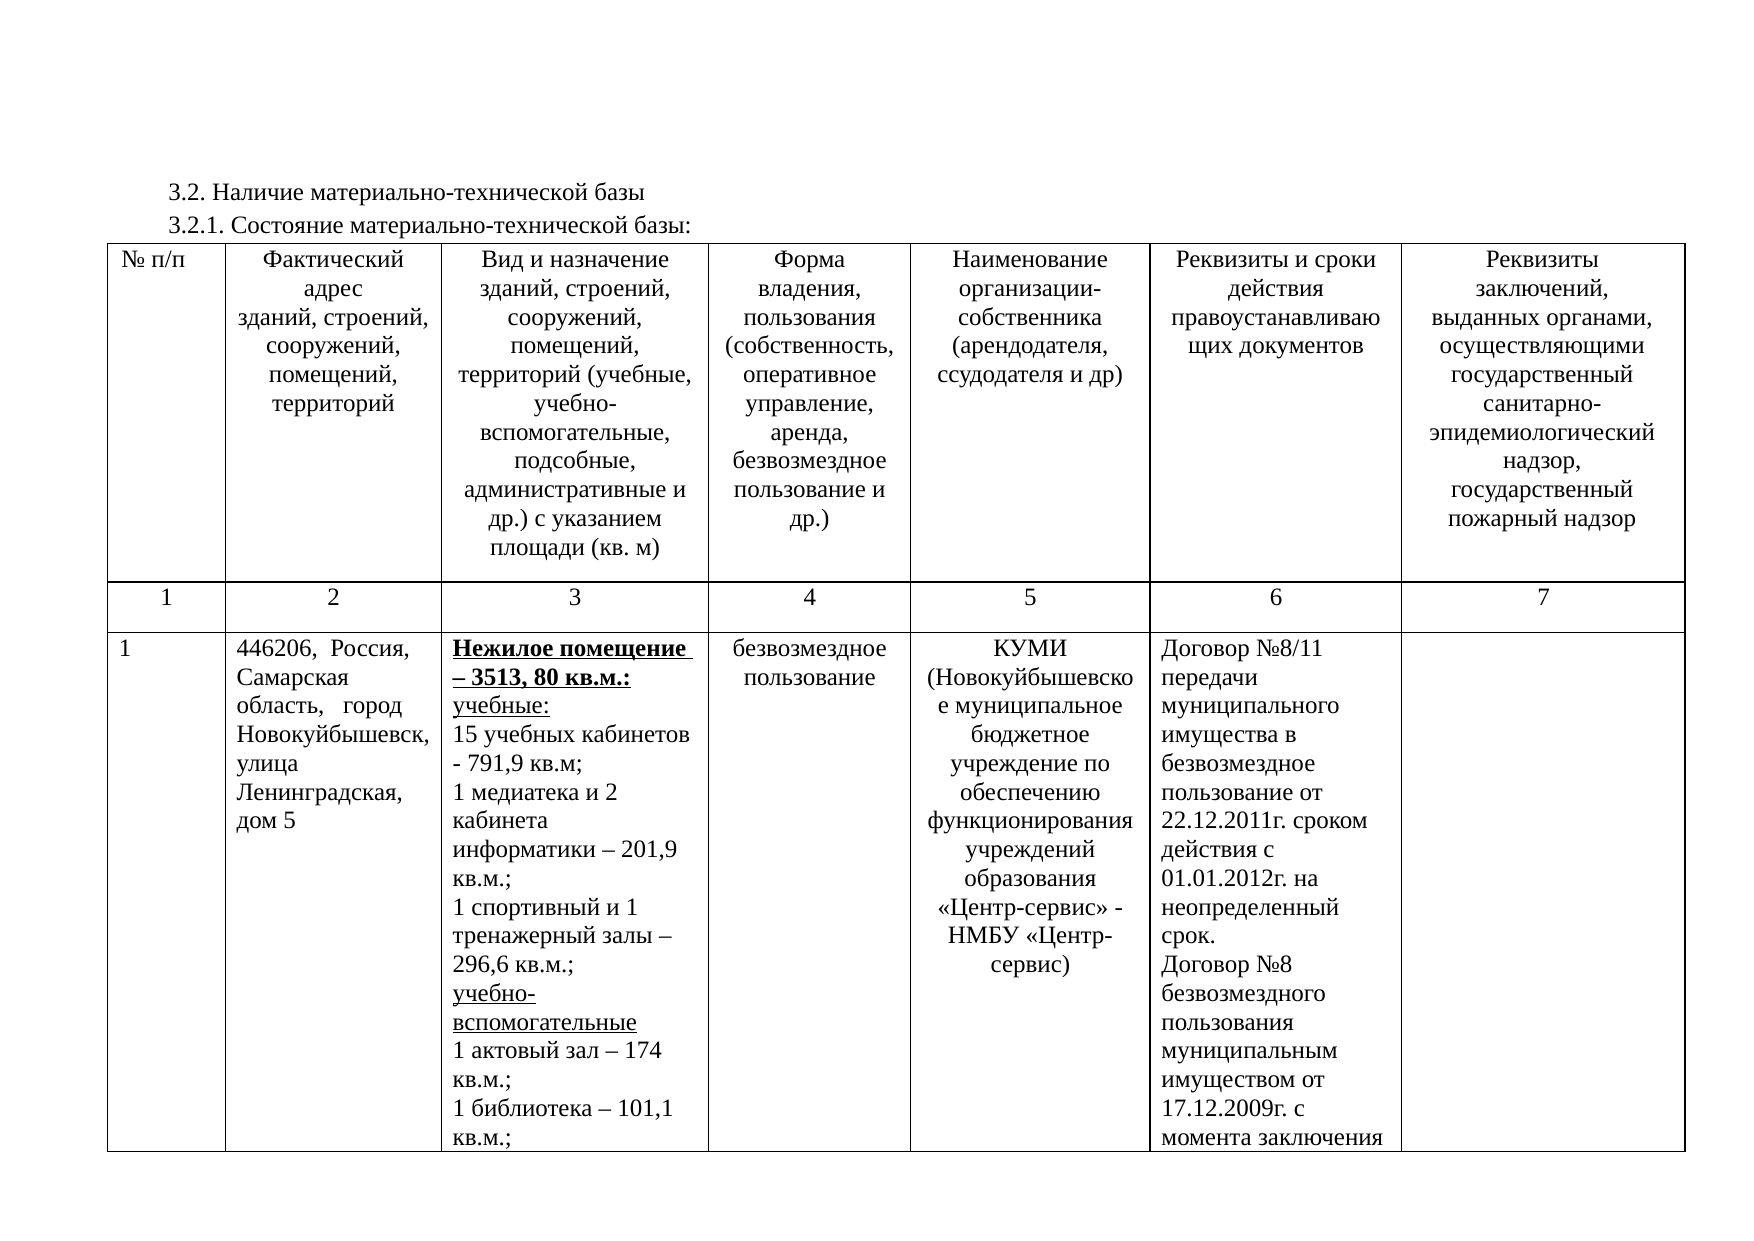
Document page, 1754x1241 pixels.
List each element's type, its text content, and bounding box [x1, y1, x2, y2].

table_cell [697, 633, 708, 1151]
table_cell [1402, 633, 1684, 1151]
table_header Вид и назначение зданий, строений, сооружений, помещений, территорий (учебные, учебно-вспомогательные, подсобные, административные и др.) с указанием площади (кв. м) [442, 244, 708, 581]
text 3.2.1. Состояние материально-технической базы: [118, 210, 1636, 239]
table_header Реквизиты и сроки действия правоустанавливающих документов [1151, 244, 1401, 581]
table_cell 5 [911, 583, 1149, 632]
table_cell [226, 633, 441, 1151]
table_cell 4 [709, 583, 910, 632]
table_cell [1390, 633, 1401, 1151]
table_cell 3 [442, 583, 708, 632]
table_cell 2 [226, 583, 441, 632]
table_header № п/п [108, 244, 225, 581]
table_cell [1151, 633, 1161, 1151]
table_cell 1 [108, 583, 225, 632]
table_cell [709, 633, 910, 1151]
table_cell 7 [1402, 583, 1684, 632]
table_header Наименование организации-собственника (арендодателя, ссудодателя и др) [911, 244, 1149, 581]
table_cell 1 [108, 633, 225, 1151]
text 3.2. Наличие материально-технической базы [118, 177, 1636, 206]
table_header Реквизиты заключений, выданных органами, осуществляющими государственный санитарно-эпидемиологический надзор, государственный пожарный надзор [1402, 244, 1684, 581]
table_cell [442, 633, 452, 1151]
table_header Фактический адрес зданий, строений, сооружений, помещений, территорий [226, 244, 441, 581]
table_cell 6 [1151, 583, 1401, 632]
table_header Форма владения, пользования (собственность, оперативное управление, аренда, безвозмездное пользование и др.) [709, 244, 910, 581]
